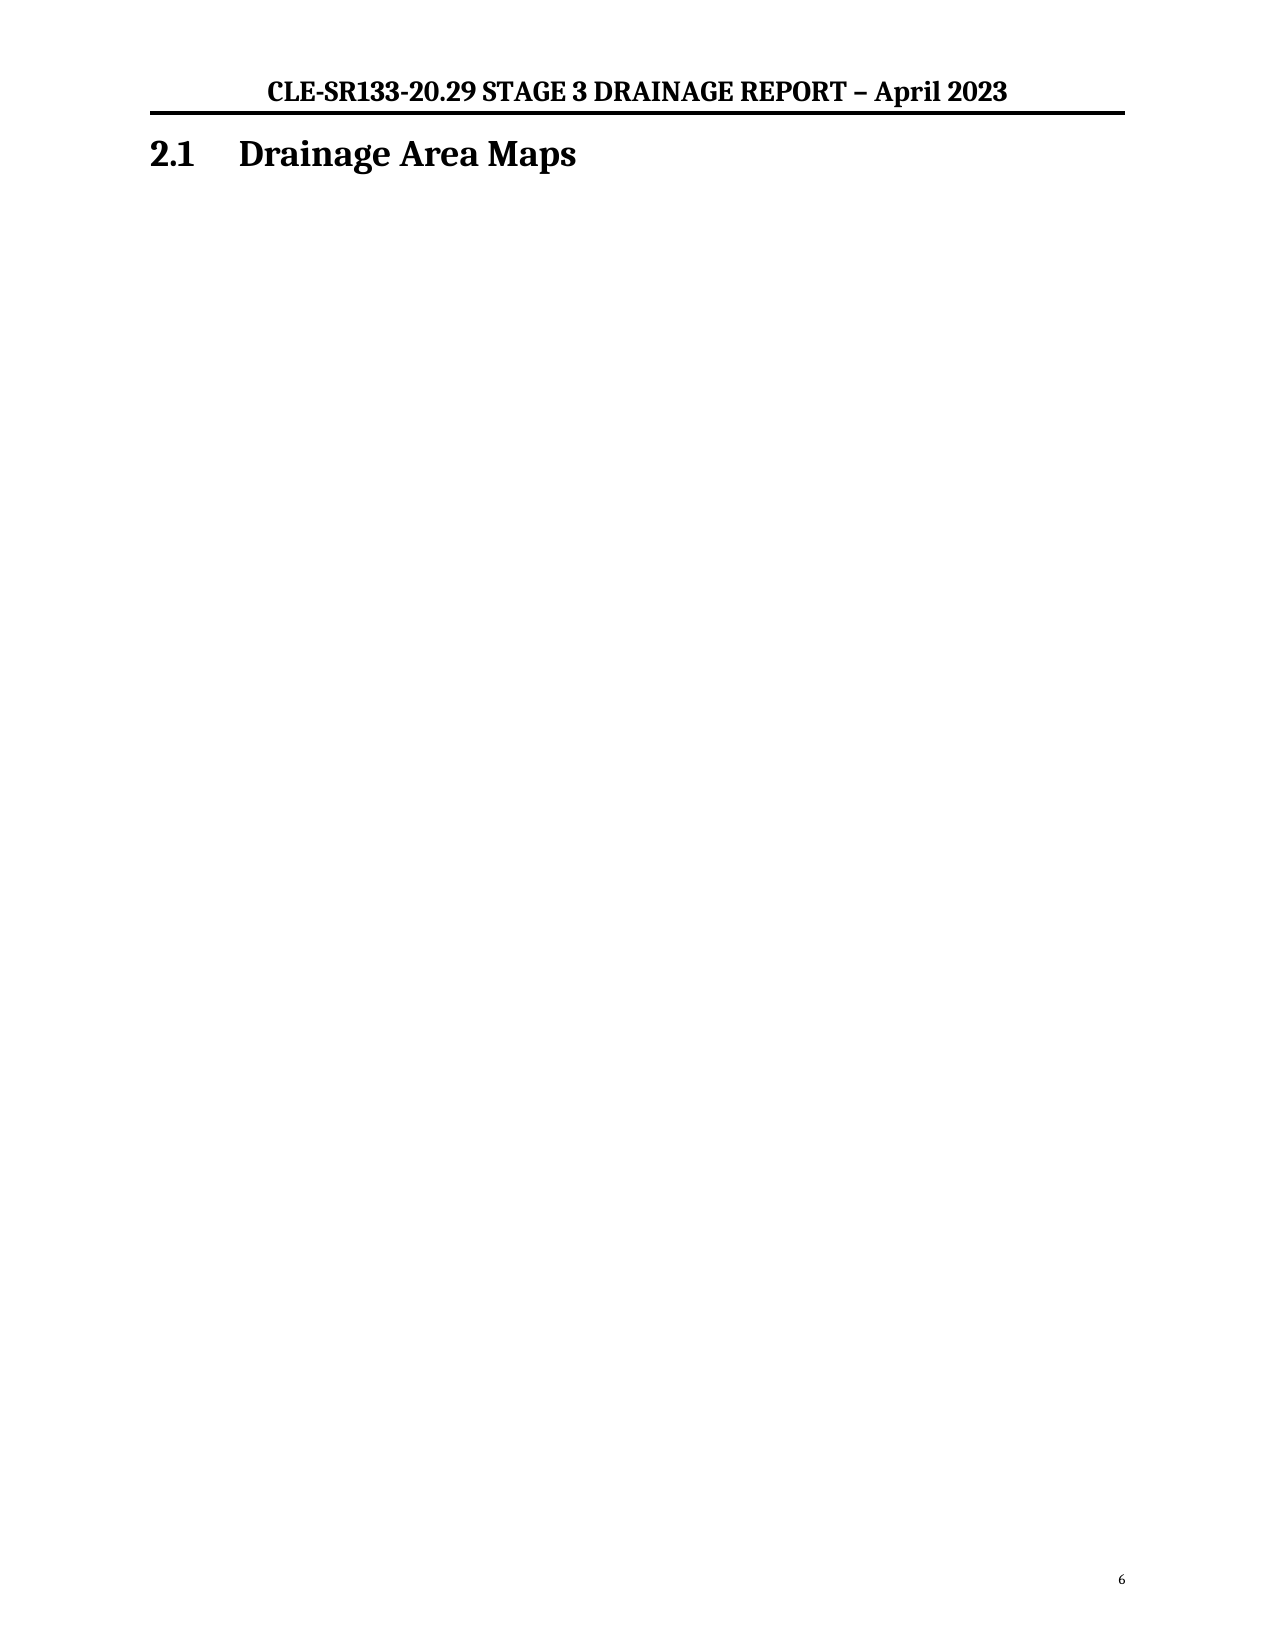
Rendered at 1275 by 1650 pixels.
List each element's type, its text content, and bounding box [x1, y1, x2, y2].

subtitle Drainage Area Maps [150, 132, 1125, 176]
